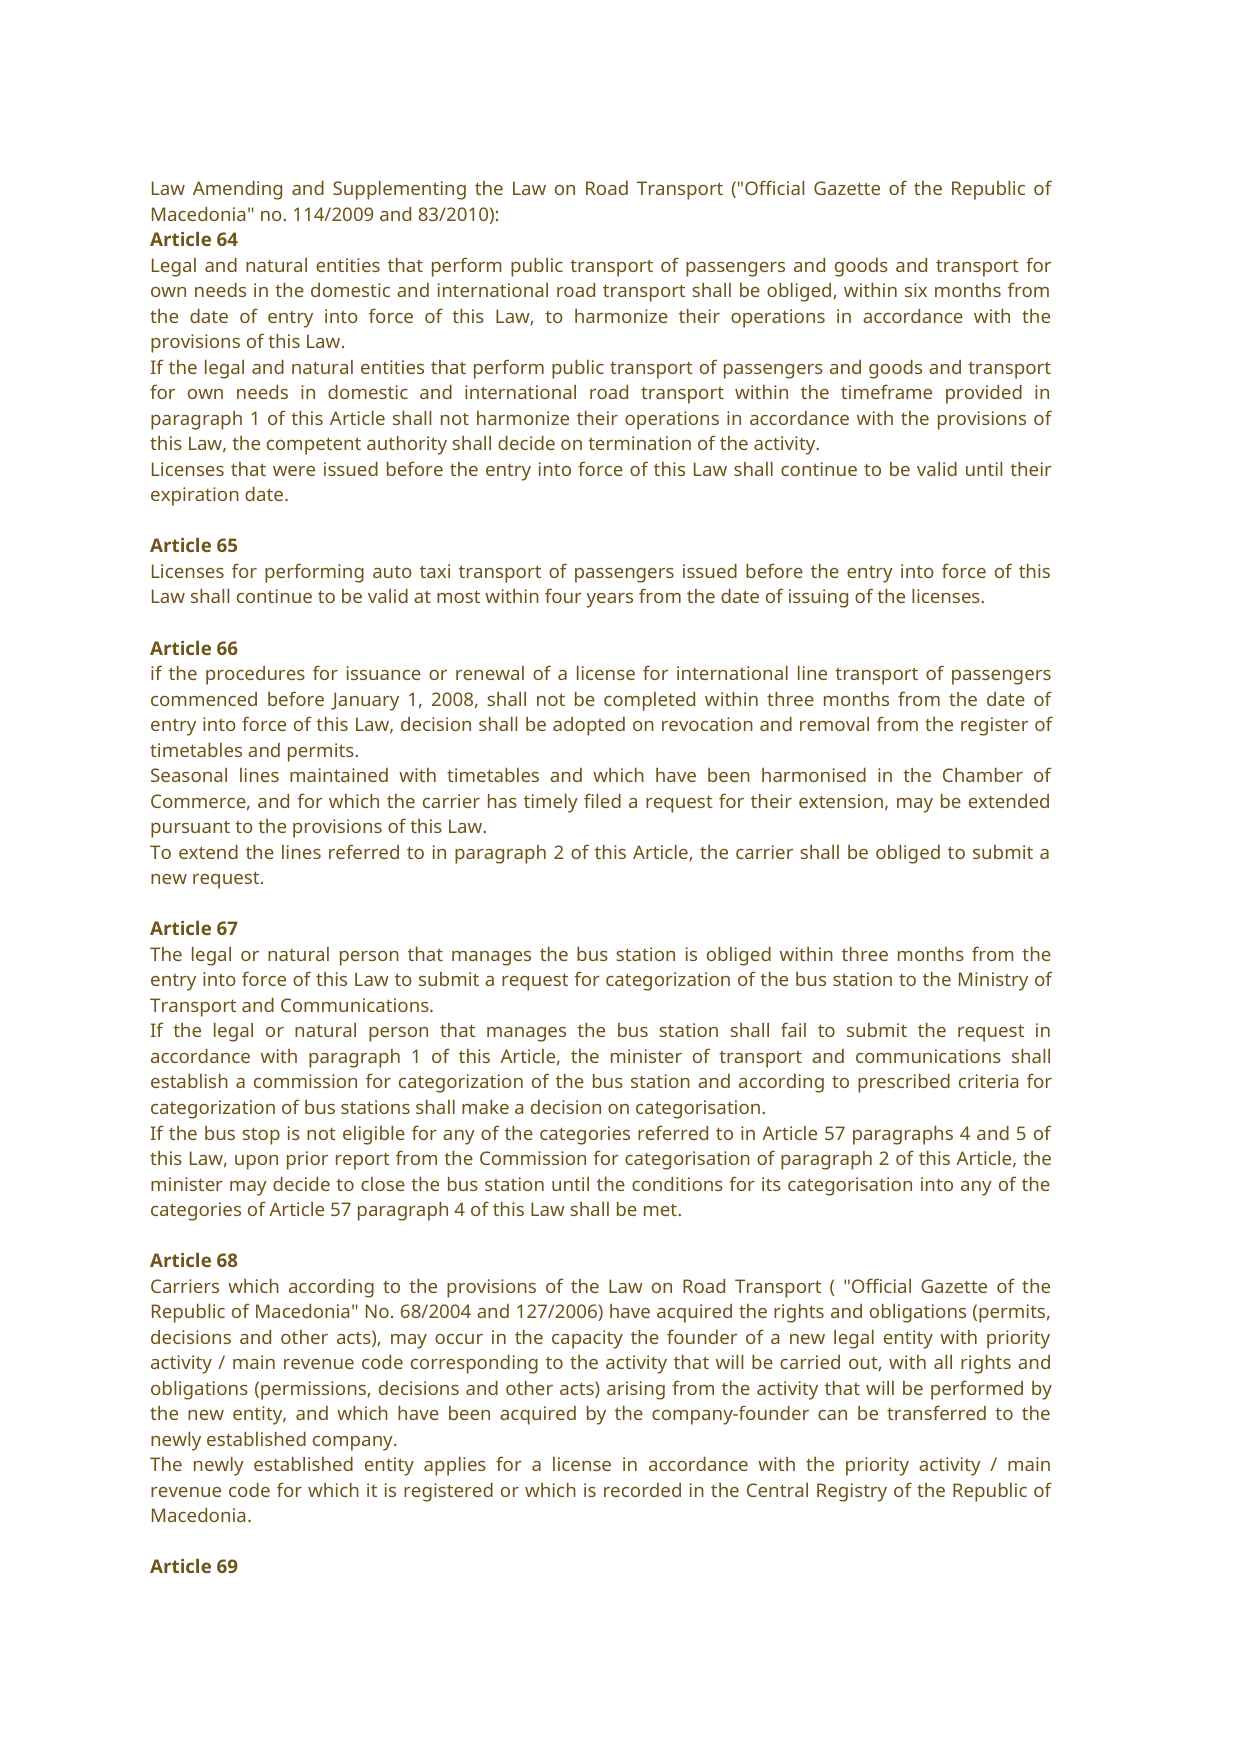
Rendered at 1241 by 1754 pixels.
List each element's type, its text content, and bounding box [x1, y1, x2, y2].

text The legal or natural person that manages the bus station is obliged within three months from the entry into force of this Law to submit a request for categorization of the bus station to the Ministry of Transport and Communications. [150, 941, 1053, 1018]
text If the legal or natural person that manages the bus station shall fail to submit the request in accordance with paragraph 1 of this Article, the minister of transport and communications shall establish a commission for categorization of the bus station and according to prescribed criteria for categorization of bus stations shall make a decision on categorisation. [150, 1018, 1053, 1120]
text Licenses that were issued before the entry into force of this Law shall continue to be valid until their expiration date. [150, 456, 1053, 507]
text Article 65 [150, 533, 1053, 558]
text Law Amending and Supplementing the Law on Road Transport ("Official Gazette of the Republic of Macedonia" no. 114/2009 and 83/2010): [150, 176, 1053, 227]
text Article 68 [150, 1247, 1053, 1273]
text If the legal and natural entities that perform public transport of passengers and goods and transport for own needs in domestic and international road transport within the timeframe provided in paragraph 1 of this Article shall not harmonize their operations in accordance with the provisions of this Law, the competent authority shall decide on termination of the activity. [150, 354, 1053, 456]
text Article 67 [150, 916, 1053, 941]
text Article 64 [150, 227, 1053, 252]
text Article 69 [150, 1554, 1053, 1579]
text Licenses for performing auto taxi transport of passengers issued before the entry into force of this Law shall continue to be valid at most within four years from the date of issuing of the licenses. [150, 558, 1053, 609]
text Seasonal lines maintained with timetables and which have been harmonised in the Chamber of Commerce, and for which the carrier has timely filed a request for their extension, may be extended pursuant to the provisions of this Law. [150, 762, 1053, 839]
text Carriers which according to the provisions of the Law on Road Transport ( "Official Gazette of the Republic of Macedonia" No. 68/2004 and 127/2006) have acquired the rights and obligations (permits, decisions and other acts), may occur in the capacity the founder of a new legal entity with priority activity / main revenue code corresponding to the activity that will be carried out, with all rights and obligations (permissions, decisions and other acts) arising from the activity that will be performed by the new entity, and which have been acquired by the company-founder can be transferred to the newly established company. [150, 1273, 1053, 1452]
text To extend the lines referred to in paragraph 2 of this Article, the carrier shall be obliged to submit a new request. [150, 839, 1053, 890]
text Legal and natural entities that perform public transport of passengers and goods and transport for own needs in the domestic and international road transport shall be obliged, within six months from the date of entry into force of this Law, to harmonize their operations in accordance with the provisions of this Law. [150, 252, 1053, 354]
text The newly established entity applies for a license in accordance with the priority activity / main revenue code for which it is registered or which is recorded in the Central Registry of the Republic of Macedonia. [150, 1452, 1053, 1528]
text if the procedures for issuance or renewal of a license for international line transport of passengers commenced before January 1, 2008, shall not be completed within three months from the date of entry into force of this Law, decision shall be adopted on revocation and removal from the register of timetables and permits. [150, 660, 1053, 762]
text If the bus stop is not eligible for any of the categories referred to in Article 57 paragraphs 4 and 5 of this Law, upon prior report from the Commission for categorisation of paragraph 2 of this Article, the minister may decide to close the bus station until the conditions for its categorisation into any of the categories of Article 57 paragraph 4 of this Law shall be met. [150, 1120, 1053, 1222]
text Article 66 [150, 635, 1053, 660]
